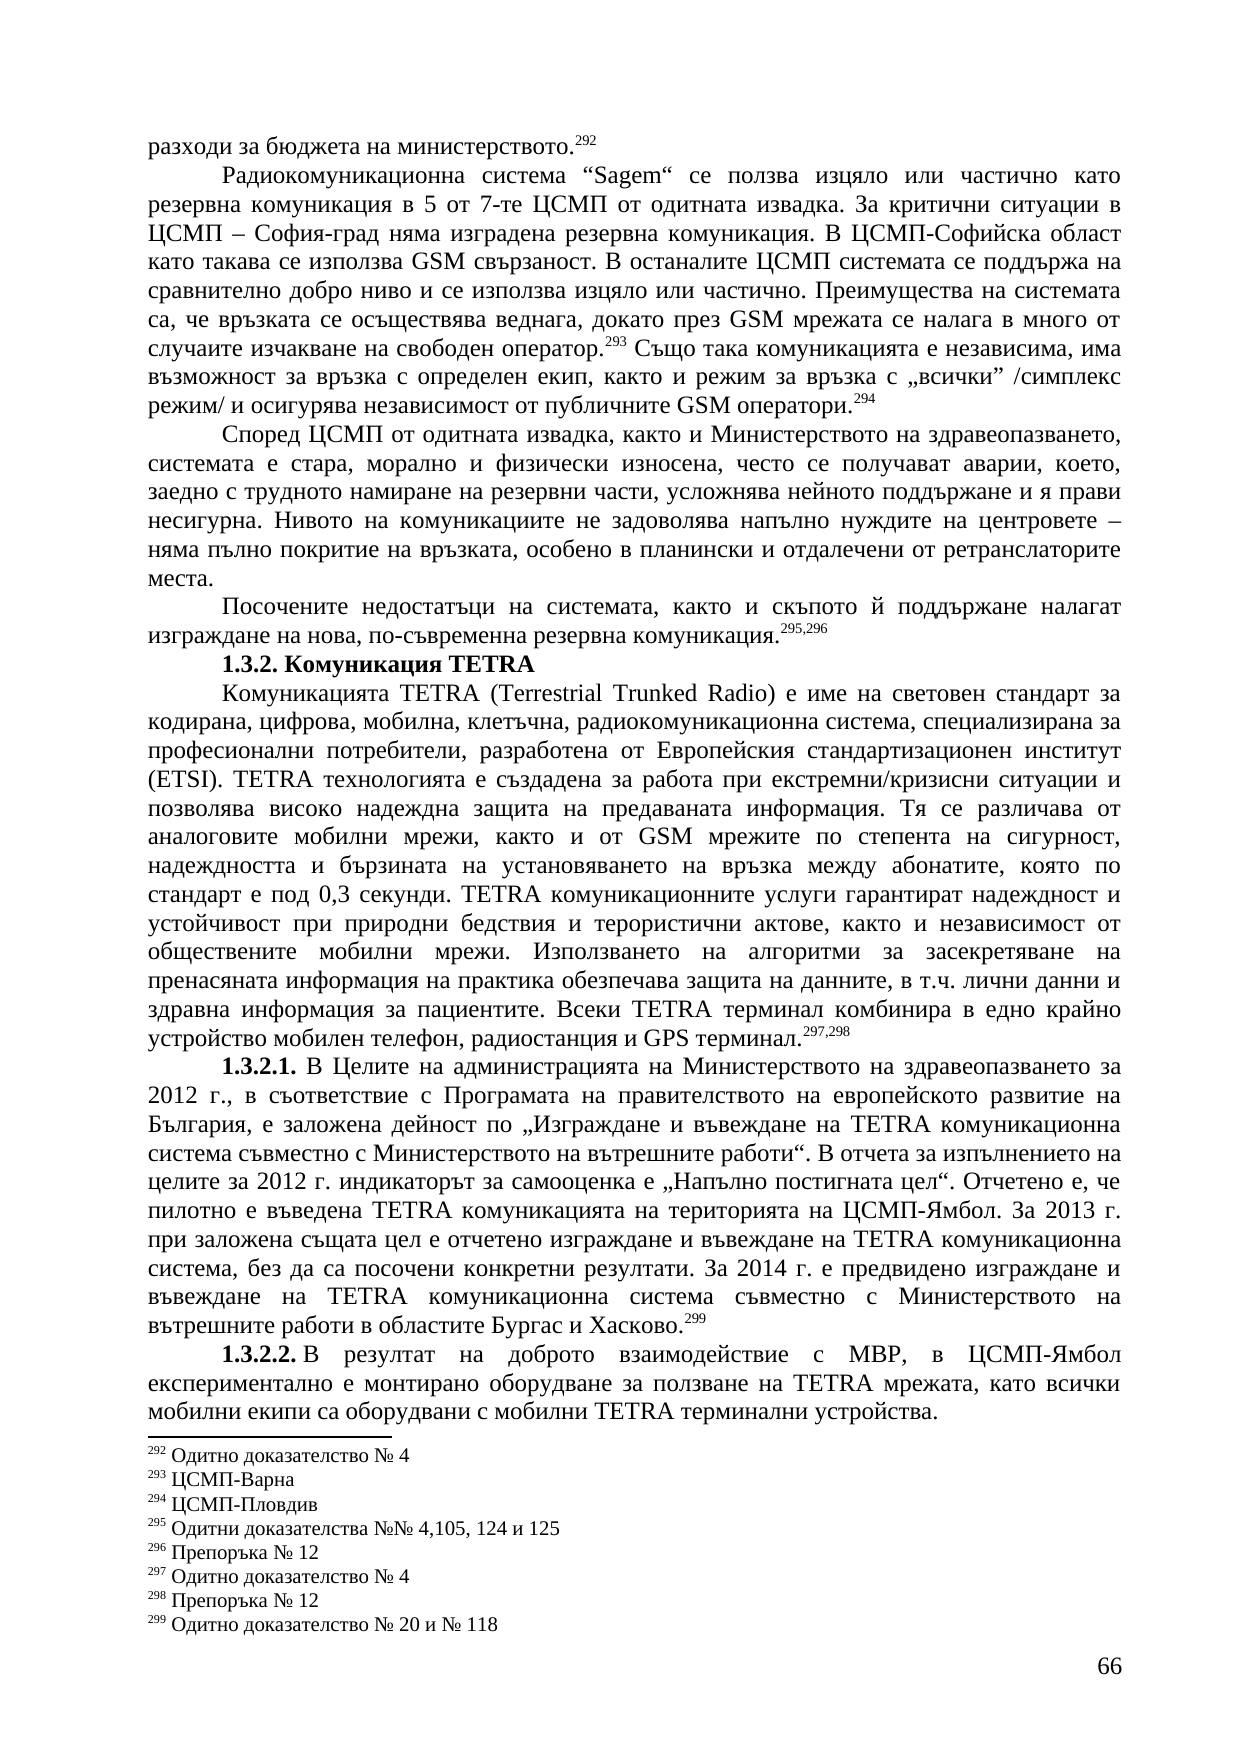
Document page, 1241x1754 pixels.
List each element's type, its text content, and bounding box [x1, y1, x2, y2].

text 1.3.2. Комуникация TETRA [148, 649, 1122, 678]
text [148, 131, 1122, 160]
text 1.3.2.2. В резултат на доброто взаимодействие с МВР, в ЦСМП-Ямбол експериментално е монтирано оборудване за ползване на ТЕТRА мрежата, като всички мобилни екипи са оборудвани с мобилни TETRA терминални устройства. [148, 1339, 1122, 1425]
text Комуникацията TETRA (Terrestrial Trunked Radio) е име на световен стандарт за кодирана, цифрова, мобилна, клетъчна, радиокомуникационна система, специализирана за професионални потребители, разработена от Европейския стандартизационен институт (ETSI). TETRA технологията е създадена за работа при екстремни/кризисни ситуации и позволява високо надеждна защита на предаваната информация. Тя се различава от аналоговите мобилни мрежи, както и от GSM мрежите по степента на сигурност, надеждността и бързината на установяването на връзка между абонатите, която по стандарт е под 0,3 секунди. TETRA комуникационните услуги гарантират надеждност и устойчивост при природни бедствия и терористични актове, както и независимост от обществените мобилни мрежи. Използването на алгоритми за засекретяване на пренасяната информация на практика обезпечава защита на данните, в т.ч. лични данни и здравна информация за пациентите. Всеки TETRA терминал комбинира в едно крайно устройство мобилен телефон, радиостанция и GPS терминал., [148, 678, 1122, 1051]
text 1.3.2.1. В Целите на администрацията на Министерството на здравеопазването за 2012 г., в съответствие с Програмата на правителството на европейското развитие на България, е заложена дейност по „Изграждане и въвеждане на TETRA комуникационна система съвместно с Министерството на вътрешните работи“. В отчета за изпълнението на целите за 2012 г. индикаторът за самооценка е „Напълно постигната цел“. Отчетено е, че пилотно е въведена TETRA комуникацията на територията на ЦСМП-Ямбол. За 2013 г. при заложена същата цел е отчетено изграждане и въвеждане на TETRA комуникационна система, без да са посочени конкретни резултати. За 2014 г. е предвидено изграждане и въвеждане на TETRA комуникационна система съвместно с Министерството на вътрешните работи в областите Бургас и Хасково. [148, 1051, 1122, 1339]
text Според ЦСМП от одитната извадка, както и Министерството на здравеопазването, системата е стара, морално и физически износена, често се получават аварии, което, заедно с трудното намиране на резервни части, усложнява нейното поддържане и я прави несигурна. Нивото на комуникациите не задоволява напълно нуждите на центровете – няма пълно покритие на връзката, особено в планински и отдалечени от ретранслаторите места. [148, 419, 1122, 591]
text Посочените недостатъци на системата, както и скъпото й поддържане налагат изграждане на нова, по-съвременна резервна комуникация., [148, 591, 1122, 649]
text Радиокомуникационна система “Sagem“ се ползва изцяло или частично като резервна комуникация в 5 от 7-те ЦСМП от одитната извадка. За критични ситуации в ЦСМП – София-град няма изградена резервна комуникация. В ЦСМП-Софийска област като такава се използва GSM свързаност. В останалите ЦСМП системата се поддържа на сравнително добро ниво и се използва изцяло или частично. Преимущества на системата са, че връзката се осъществява веднага, докато през GSM мрежата се налага в много от случаите изчакване на свободен оператор. Също така комуникацията е независима, има възможност за връзка с определен екип, както и режим за връзка с „всички” /симплекс режим/ и осигурява независимост от публичните GSM оператори. [148, 160, 1122, 419]
